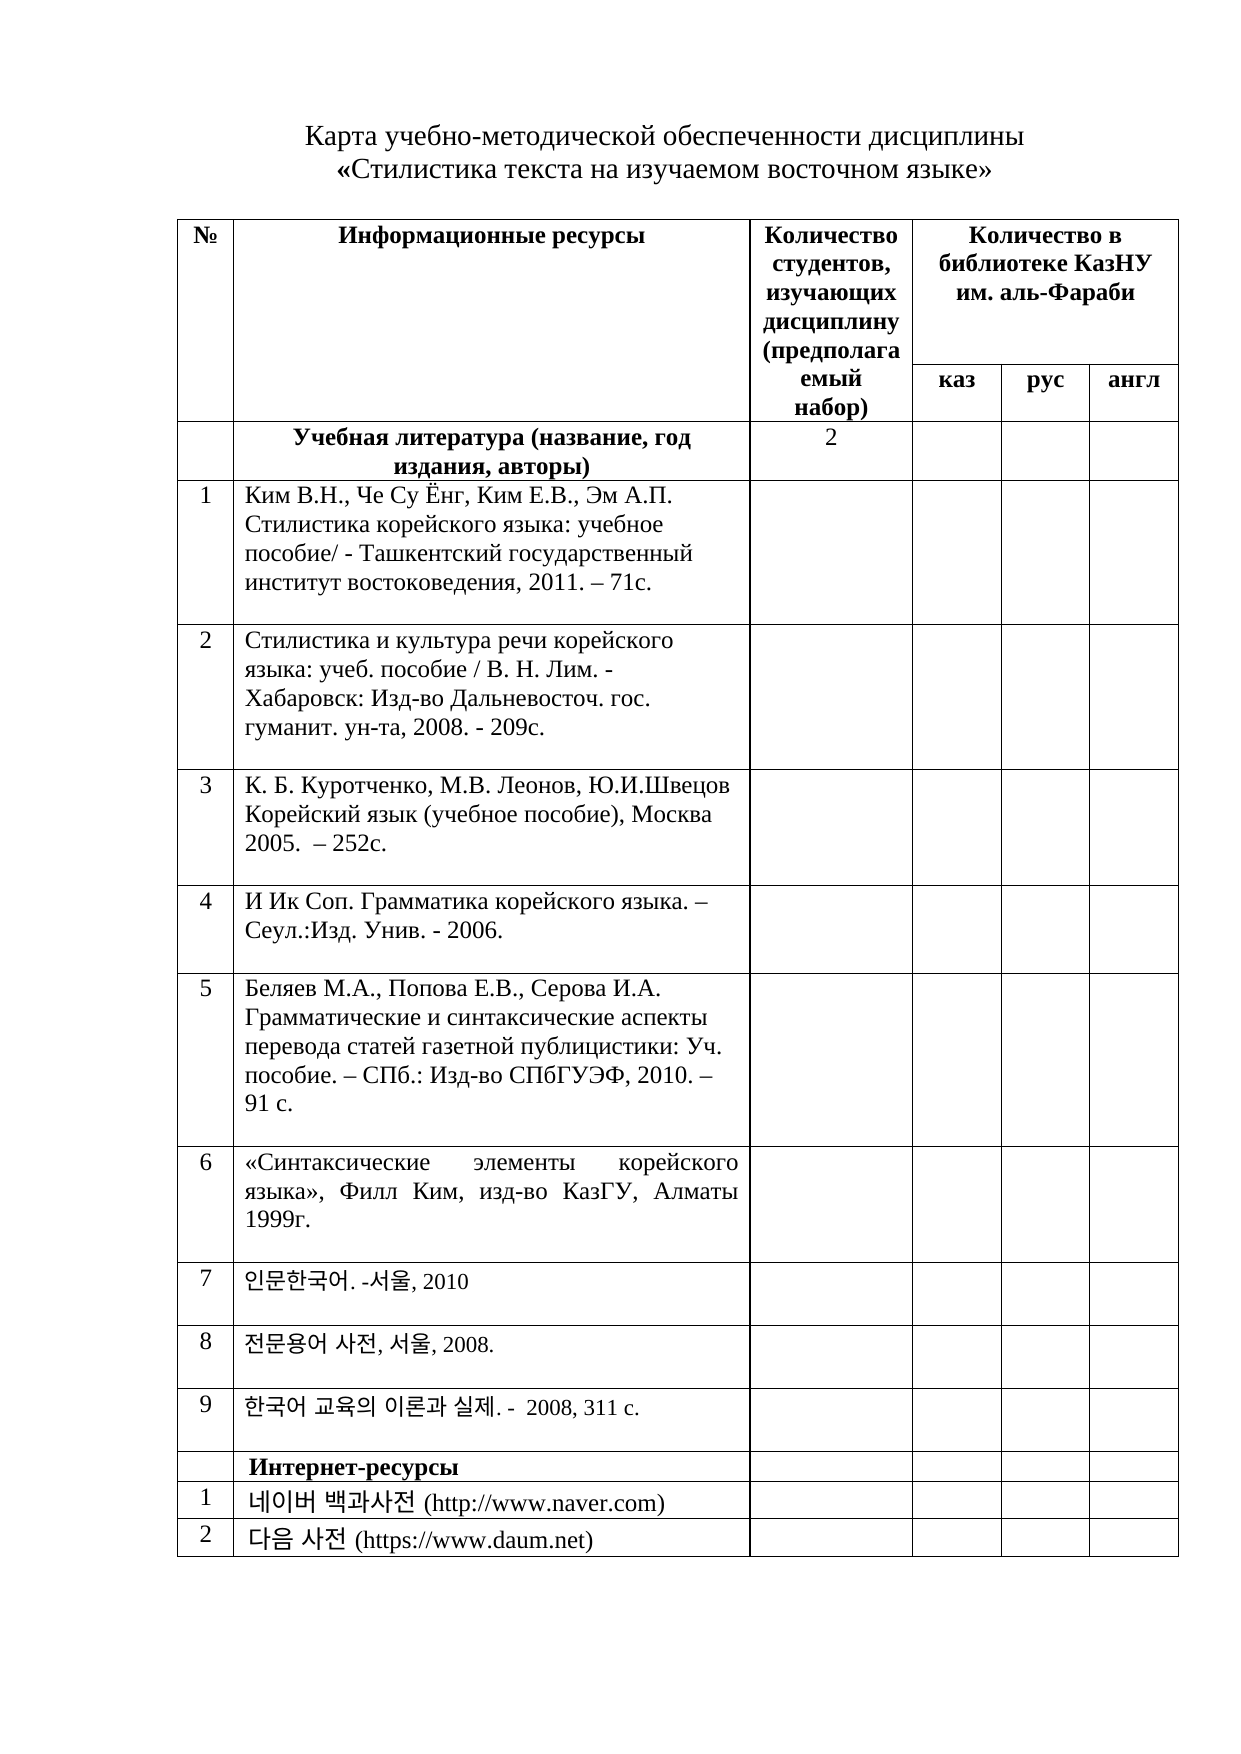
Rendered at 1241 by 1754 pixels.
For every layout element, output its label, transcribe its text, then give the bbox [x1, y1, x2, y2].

table_cell [913, 974, 1001, 1146]
table_cell [913, 1389, 1001, 1451]
table_cell [751, 1263, 912, 1325]
table_cell 9 [178, 1389, 233, 1451]
table_cell Учебная литература (название, год издания, авторы) [234, 422, 749, 479]
table_cell 2 [751, 422, 912, 479]
table_cell [1002, 1147, 1089, 1262]
table_cell [1002, 481, 1089, 624]
table_cell [751, 1519, 912, 1556]
table_cell [1002, 1326, 1089, 1388]
table_cell каз [913, 365, 1001, 421]
table_cell [1002, 1263, 1089, 1325]
table_cell 한국어 교육의 이론과 실제. - 2008, 311 с. [234, 1389, 749, 1451]
table_cell [751, 974, 912, 1146]
table_cell [913, 1147, 1001, 1262]
table_cell рус [1002, 365, 1089, 421]
table_cell [1090, 422, 1178, 479]
table_cell 5 [178, 974, 233, 1146]
table_cell [1090, 886, 1178, 972]
table_header Количество студентов, изучающих дисциплину (предполагаемый набор) [751, 220, 912, 421]
table_cell 전문용어 사전, 서울, 2008. [234, 1326, 749, 1388]
table_cell 4 [178, 886, 233, 972]
table_cell [913, 770, 1001, 885]
table_header № [178, 220, 233, 421]
table_cell [751, 1482, 912, 1518]
table_cell [1002, 1519, 1089, 1556]
table_cell 2 [178, 625, 233, 769]
table_cell 2 [178, 1519, 233, 1556]
table_cell [1090, 1452, 1178, 1481]
table_cell [1090, 1519, 1178, 1556]
table_cell [1002, 1389, 1089, 1451]
table_cell 3 [178, 770, 233, 885]
table_cell [1002, 974, 1089, 1146]
table_cell 8 [178, 1326, 233, 1388]
table_cell [1090, 625, 1178, 769]
table_cell Беляев М.А., Попова Е.В., Серова И.А. Грамматические и синтаксические аспекты перевода статей газетной публицистики: Уч. пособие. – СПб.: Изд-во СПбГУЭФ, 2010. – 91 с. [234, 974, 749, 1146]
table_cell [1002, 625, 1089, 769]
table_cell [913, 625, 1001, 769]
table_cell [751, 886, 912, 972]
table_cell «Синтаксические элементы корейского языка», Филл Ким, изд-во КазГУ, Алматы 1999г. [234, 1147, 749, 1262]
table_cell [913, 1452, 1001, 1481]
table_cell 6 [178, 1147, 233, 1262]
table_cell [751, 481, 912, 624]
table_cell [1090, 1389, 1178, 1451]
table_cell 1 [178, 1482, 233, 1518]
table_cell К. Б. Куротченко, М.В. Леонов, Ю.И.Швецов Корейский язык (учебное пособие), Москва 2005. – 252с. [234, 770, 749, 885]
table_cell [913, 422, 1001, 479]
table_cell Ким В.Н., Че Су Ёнг, Ким Е.В., Эм А.П. Стилистика корейского языка: учебное пособие/ - Ташкентский государственный институт востоковедения, 2011. – 71с. [234, 481, 749, 624]
table_cell [178, 1452, 233, 1481]
table_cell [751, 1389, 912, 1451]
table_cell [1002, 770, 1089, 885]
table_cell [751, 1147, 912, 1262]
table_cell [913, 1326, 1001, 1388]
table_cell [913, 1263, 1001, 1325]
table_cell 1 [178, 481, 233, 624]
table_header Информационные ресурсы [234, 220, 749, 421]
table_header Количество в библиотеке КазНУ им. аль-Фараби [913, 220, 1178, 363]
table_cell [1090, 1147, 1178, 1262]
table_cell 7 [178, 1263, 233, 1325]
table_cell [178, 422, 233, 479]
table_cell [1090, 1263, 1178, 1325]
table_cell [1090, 481, 1178, 624]
table_cell [913, 481, 1001, 624]
table_cell [751, 625, 912, 769]
table_cell [1002, 1452, 1089, 1481]
table_cell [913, 1482, 1001, 1518]
text Карта учебно-методической обеспеченности дисциплины [177, 118, 1152, 152]
table_cell Стилистика и культура речи корейского языка: учеб. пособие / В. Н. Лим. - Хабаровск: Изд-во Дальневосточ. гос. гуманит. ун-та, 2008. - 209с. [234, 625, 749, 769]
table_cell 다음 사전 (https://www.daum.net) [234, 1519, 749, 1556]
table_cell [1002, 886, 1089, 972]
table_cell [751, 1452, 912, 1481]
table_cell И Ик Соп. Грамматика корейского языка. – Сеул.:Изд. Унив. - 2006. [234, 886, 749, 972]
table_cell [1090, 770, 1178, 885]
table_cell англ [1090, 365, 1178, 421]
table_cell [751, 1326, 912, 1388]
table_cell [913, 886, 1001, 972]
table_cell [1002, 1482, 1089, 1518]
table_cell [1090, 974, 1178, 1146]
table_cell 인문한국어. -서울, 2010 [234, 1263, 749, 1325]
table_cell [1090, 1482, 1178, 1518]
table_cell [1090, 1326, 1178, 1388]
table_cell Интернет-ресурсы [234, 1452, 749, 1481]
table_cell [751, 770, 912, 885]
table_cell [913, 1519, 1001, 1556]
text «Стилистика текста на изучаемом восточном языке» [177, 152, 1152, 185]
table_cell [1002, 422, 1089, 479]
table_cell 네이버 백과사전 (http://www.naver.com) [234, 1482, 749, 1518]
